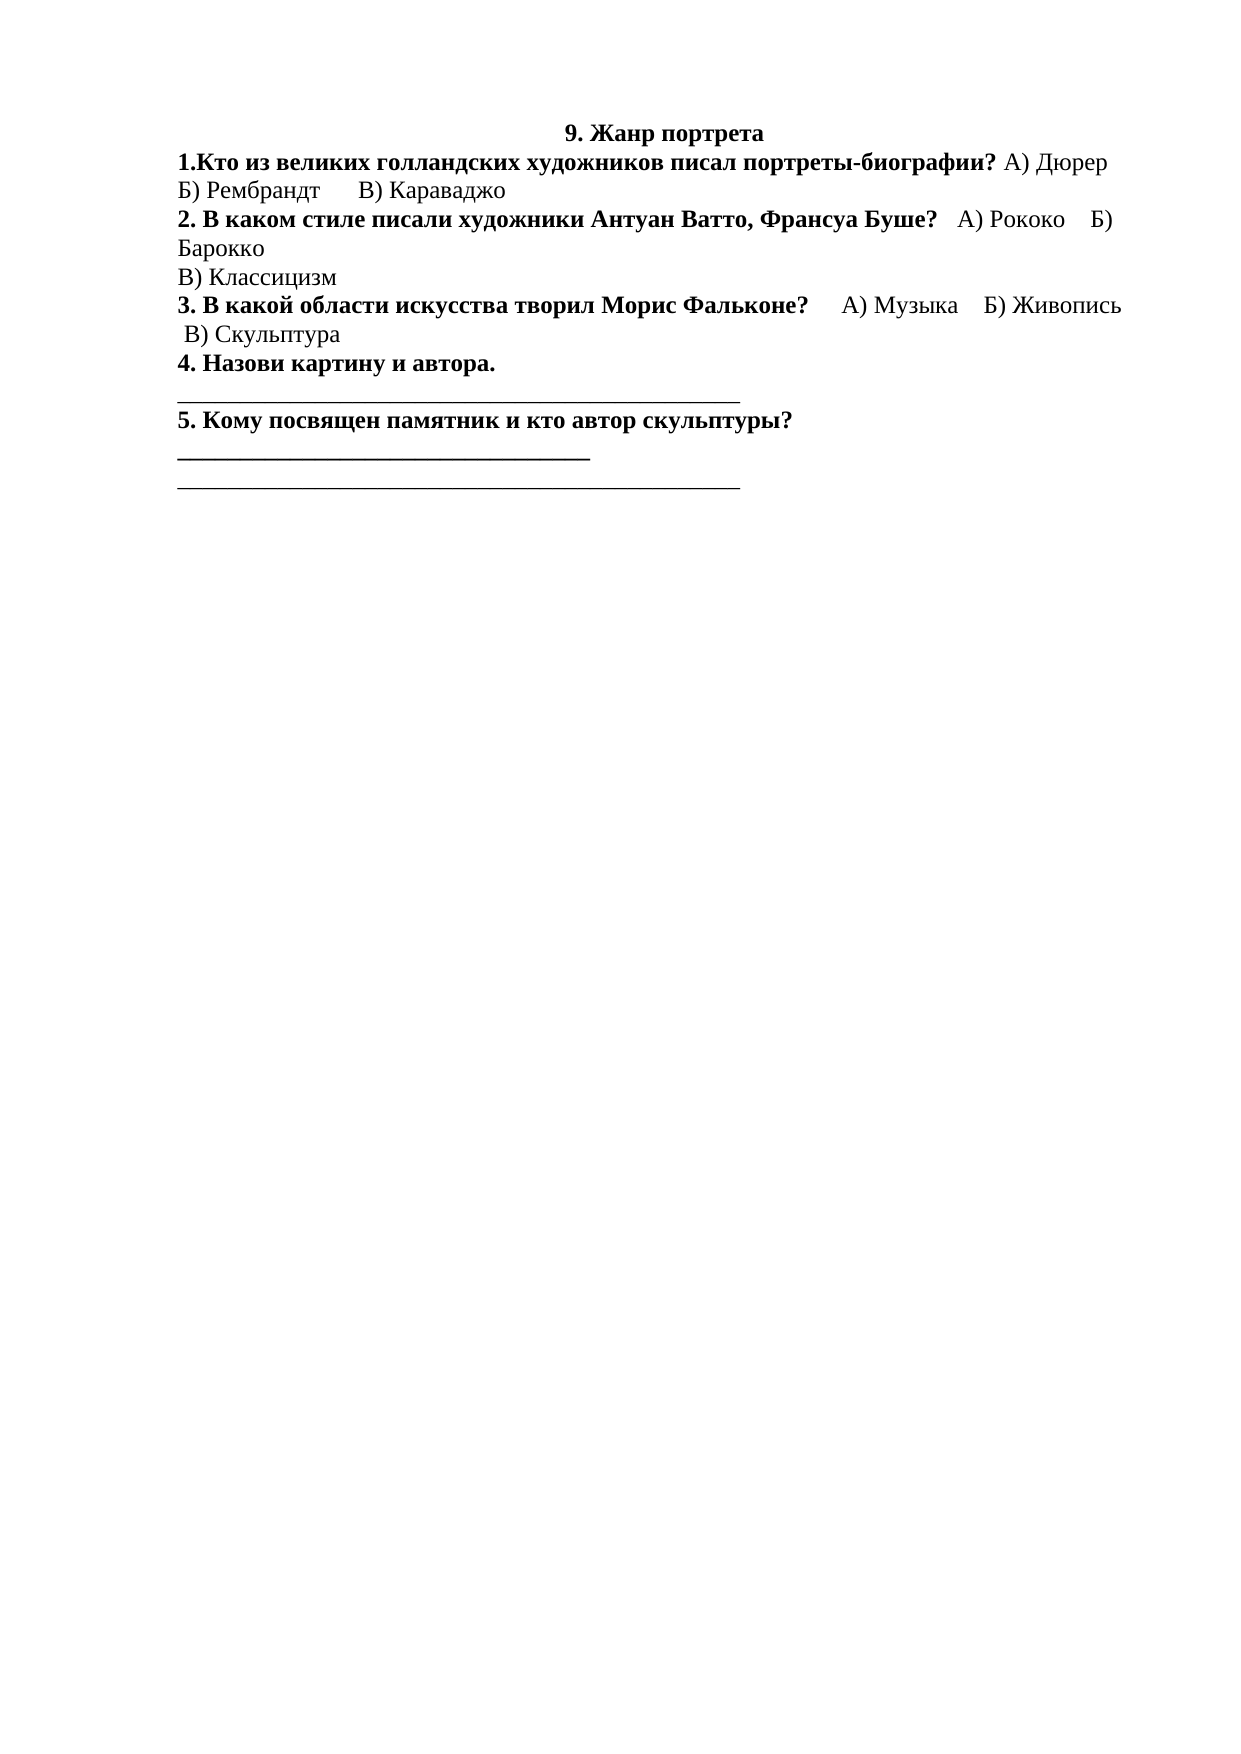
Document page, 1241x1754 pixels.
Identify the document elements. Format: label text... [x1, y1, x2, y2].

text _____________________________________________ [177, 377, 1152, 406]
text 1.Кто из великих голландских художников писал портреты-биографии? А) Дюрер [177, 147, 1152, 176]
text 5. Кому посвящен памятник и кто автор скульптуры?_________________________________ [177, 406, 1152, 463]
text Б) Рембрандт В) Караваджо [177, 176, 1152, 204]
text В) Классицизм [177, 262, 1152, 291]
text 9. Жанр портрета [177, 118, 1152, 147]
text 4. Назови картину и автора. [177, 348, 1152, 377]
text 3. В какой области искусства творил Морис Фальконе? А) Музыка Б) Живопись [177, 291, 1152, 319]
text 2. В каком стиле писали художники Антуан Ватто, Франсуа Буше? А) Рококо Б) Барокко [177, 204, 1152, 262]
text _____________________________________________ [177, 463, 1152, 492]
text В) Скульптура [177, 319, 1152, 348]
